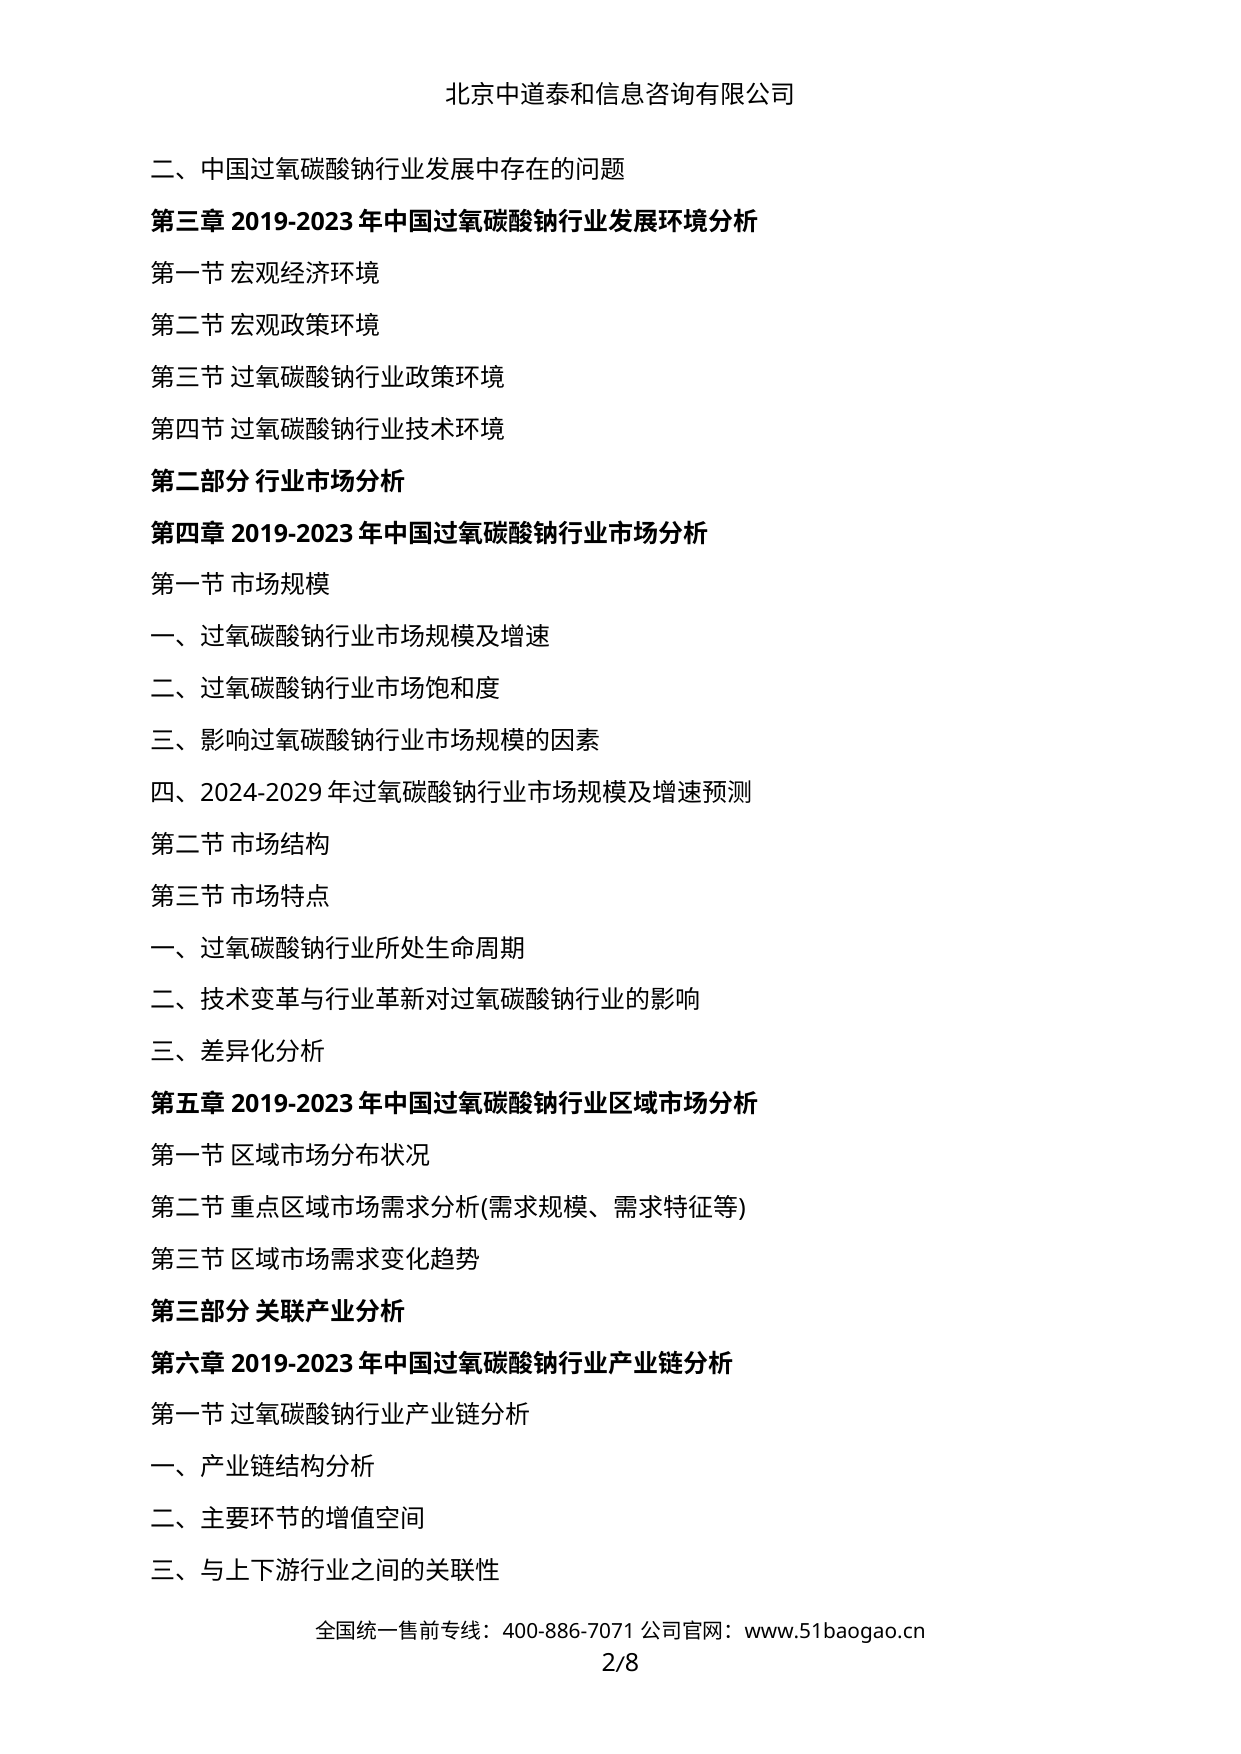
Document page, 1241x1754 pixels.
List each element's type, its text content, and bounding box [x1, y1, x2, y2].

text 四、2024-2029年过氧碳酸钠行业市场规模及增速预测 [150, 772, 1090, 809]
text 一、过氧碳酸钠行业所处生命周期 [150, 928, 1090, 964]
text 三、与上下游行业之间的关联性 [150, 1551, 1090, 1587]
text 二、中国过氧碳酸钠行业发展中存在的问题 [150, 150, 1090, 186]
text 二、过氧碳酸钠行业市场饱和度 [150, 669, 1090, 705]
text 第二节 重点区域市场需求分析(需求规模、需求特征等) [150, 1187, 1090, 1224]
text 第二节 宏观政策环境 [150, 306, 1090, 342]
text 三、差异化分析 [150, 1032, 1090, 1068]
text 一、产业链结构分析 [150, 1447, 1090, 1483]
text 第六章 2019-2023年中国过氧碳酸钠行业产业链分析 [150, 1343, 1090, 1379]
text 第一节 区域市场分布状况 [150, 1136, 1090, 1172]
text 二、技术变革与行业革新对过氧碳酸钠行业的影响 [150, 980, 1090, 1016]
text 第一节 市场规模 [150, 565, 1090, 601]
text 第三部分 关联产业分析 [150, 1291, 1090, 1327]
text 第一节 宏观经济环境 [150, 254, 1090, 290]
text 第三节 区域市场需求变化趋势 [150, 1239, 1090, 1276]
text 一、过氧碳酸钠行业市场规模及增速 [150, 617, 1090, 653]
text 第一节 过氧碳酸钠行业产业链分析 [150, 1395, 1090, 1431]
text 第三节 市场特点 [150, 876, 1090, 912]
text 二、主要环节的增值空间 [150, 1499, 1090, 1535]
text 第三节 过氧碳酸钠行业政策环境 [150, 357, 1090, 394]
text 第三章 2019-2023年中国过氧碳酸钠行业发展环境分析 [150, 202, 1090, 238]
text 三、影响过氧碳酸钠行业市场规模的因素 [150, 721, 1090, 757]
text 第四节 过氧碳酸钠行业技术环境 [150, 409, 1090, 446]
text 第二部分 行业市场分析 [150, 461, 1090, 497]
text 第二节 市场结构 [150, 824, 1090, 861]
text 第四章 2019-2023年中国过氧碳酸钠行业市场分析 [150, 513, 1090, 549]
text 第五章 2019-2023年中国过氧碳酸钠行业区域市场分析 [150, 1084, 1090, 1120]
